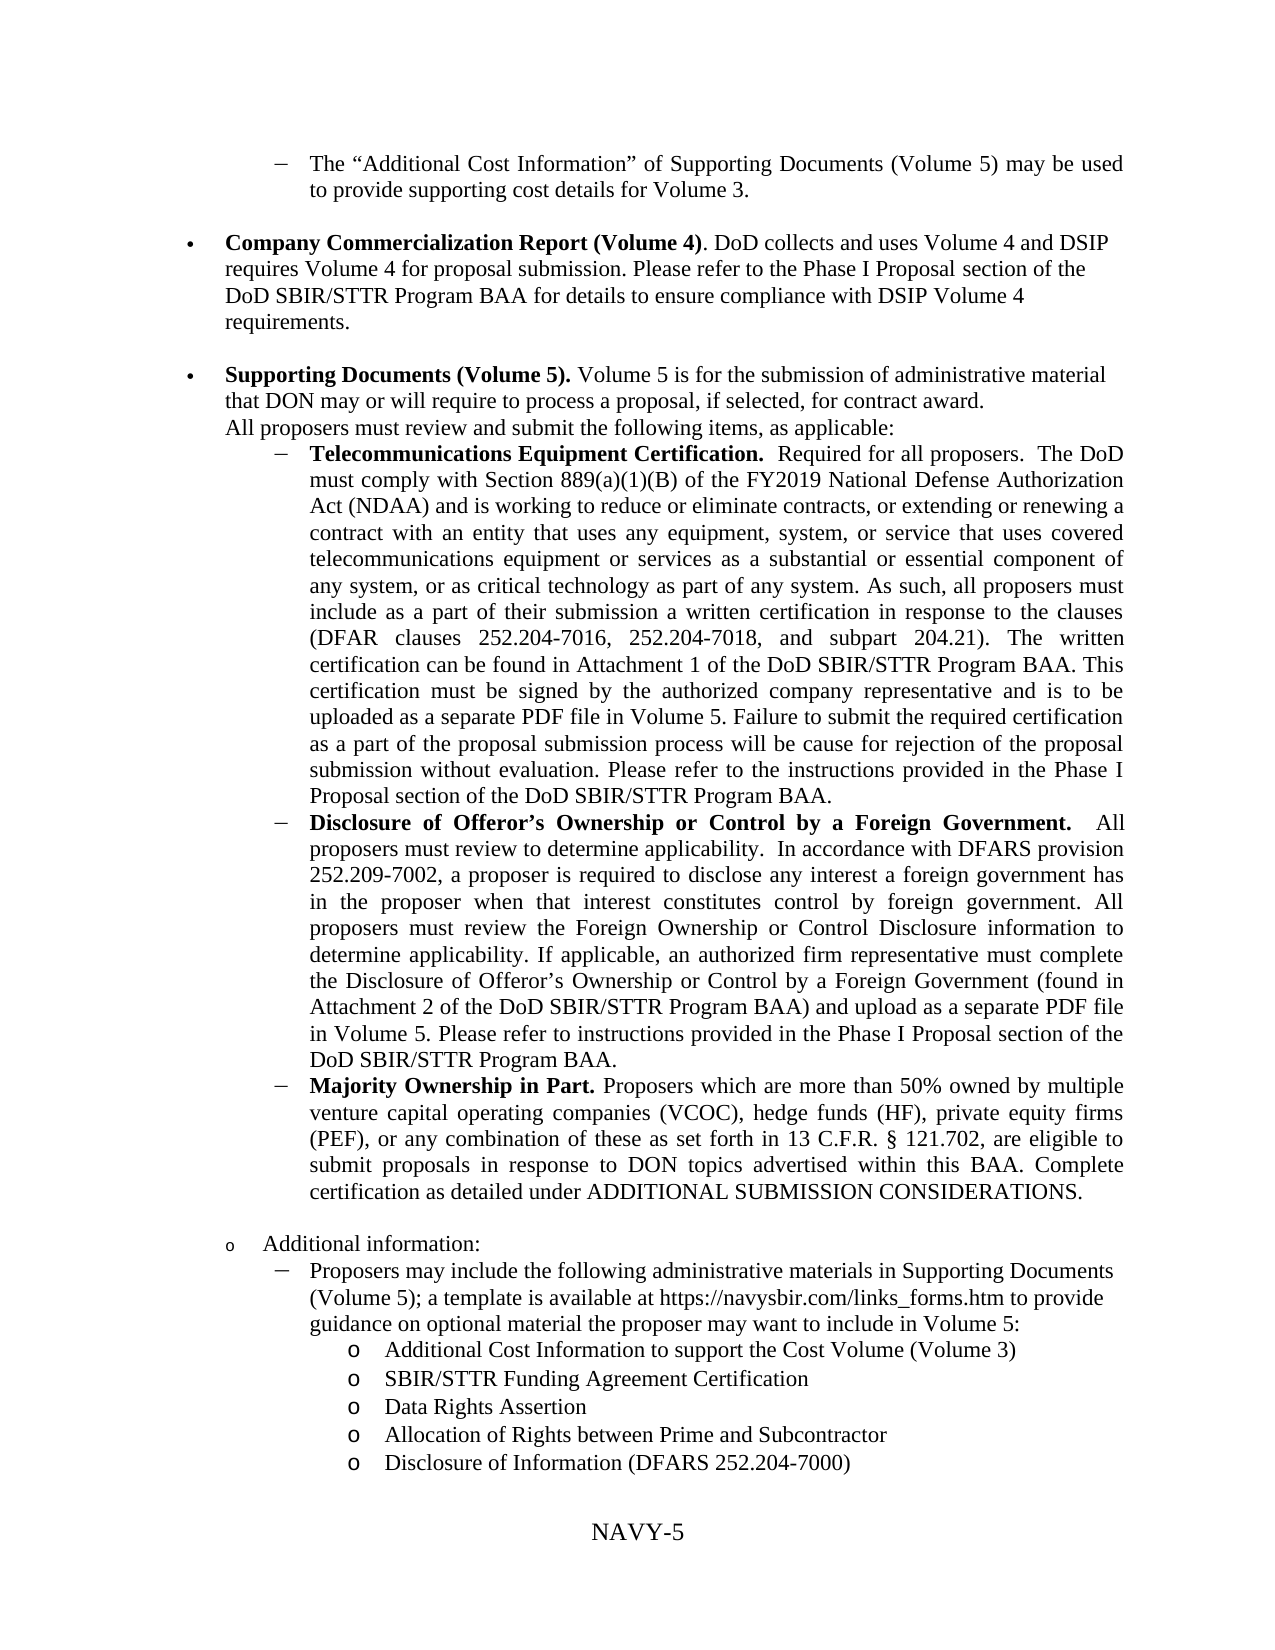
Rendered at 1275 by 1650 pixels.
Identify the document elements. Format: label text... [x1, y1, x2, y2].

list Disclosure of Information (DFARS 252.204-7000) [347, 1449, 1125, 1477]
list Company Commercialization Report (Volume 4). DoD collects and uses Volume 4 and DSIP requires Volume 4 for proposal submission. Please refer to the Phase I Proposal section of the DoD SBIR/STTR Program BAA for details to ensure compliance with DSIP Volume 4 requirements. [187, 229, 1125, 334]
list Additional Cost Information to support the Cost Volume (Volume 3) [347, 1336, 1125, 1364]
list Telecommunications Equipment Certification. Required for all proposers. The DoD must comply with Section 889(a)(1)(B) of the FY2019 National Defense Authorization Act (NDAA) and is working to reduce or eliminate contracts, or extending or renewing a contract with an entity that uses any equipment, system, or service that uses covered telecommunications equipment or services as a substantial or essential component of any system, or as critical technology as part of any system. As such, all proposers must include as a part of their submission a written certification in response to the clauses (DFAR clauses 252.204-7016, 252.204-7018, and subpart 204.21). The written certification can be found in Attachment 1 of the DoD SBIR/STTR Program BAA. This certification must be signed by the authorized company representative and is to be uploaded as a separate PDF file in Volume 5. Failure to submit the required certification as a part of the proposal submission process will be cause for rejection of the proposal submission without evaluation. Please refer to the instructions provided in the Phase I Proposal section of the DoD SBIR/STTR Program BAA. [272, 440, 1125, 809]
list Data Rights Assertion [347, 1393, 1125, 1421]
list Proposers may include the following administrative materials in Supporting Documents (Volume 5); a template is available at https://navysbir.com/links_forms.htm to provide guidance on optional material the proposer may want to include in Volume 5: [272, 1257, 1125, 1336]
list The “Additional Cost Information” of Supporting Documents (Volume 5) may be used to provide supporting cost details for Volume 3. [272, 150, 1125, 203]
list Supporting Documents (Volume 5). Volume 5 is for the submission of administrative material that DON may or will require to process a proposal, if selected, for contract award. [187, 361, 1125, 413]
list Allocation of Rights between Prime and Subcontractor [347, 1421, 1125, 1449]
list Disclosure of Offeror’s Ownership or Control by a Foreign Government. All proposers must review to determine applicability. In accordance with DFARS provision 252.209-7002, a proposer is required to disclose any interest a foreign government has in the proposer when that interest constitutes control by foreign government. All proposers must review the Foreign Ownership or Control Disclosure information to determine applicability. If applicable, an authorized firm representative must complete the Disclosure of Offeror’s Ownership or Control by a Foreign Government (found in Attachment 2 of the DoD SBIR/STTR Program BAA) and upload as a separate PDF file in Volume 5. Please refer to instructions provided in the Phase I Proposal section of the DoD SBIR/STTR Program BAA. [272, 809, 1125, 1072]
list SBIR/STTR Funding Agreement Certification [347, 1364, 1125, 1393]
list Additional information: [225, 1231, 1125, 1257]
list Majority Ownership in Part. Proposers which are more than 50% owned by multiple venture capital operating companies (VCOC), hedge funds (HF), private equity firms (PEF), or any combination of these as set forth in 13 C.F.R. § 121.702, are eligible to submit proposals in response to DON topics advertised within this BAA. Complete certification as detailed under ADDITIONAL SUBMISSION CONSIDERATIONS. [272, 1072, 1125, 1204]
list All proposers must review and submit the following items, as applicable: [225, 413, 1125, 440]
